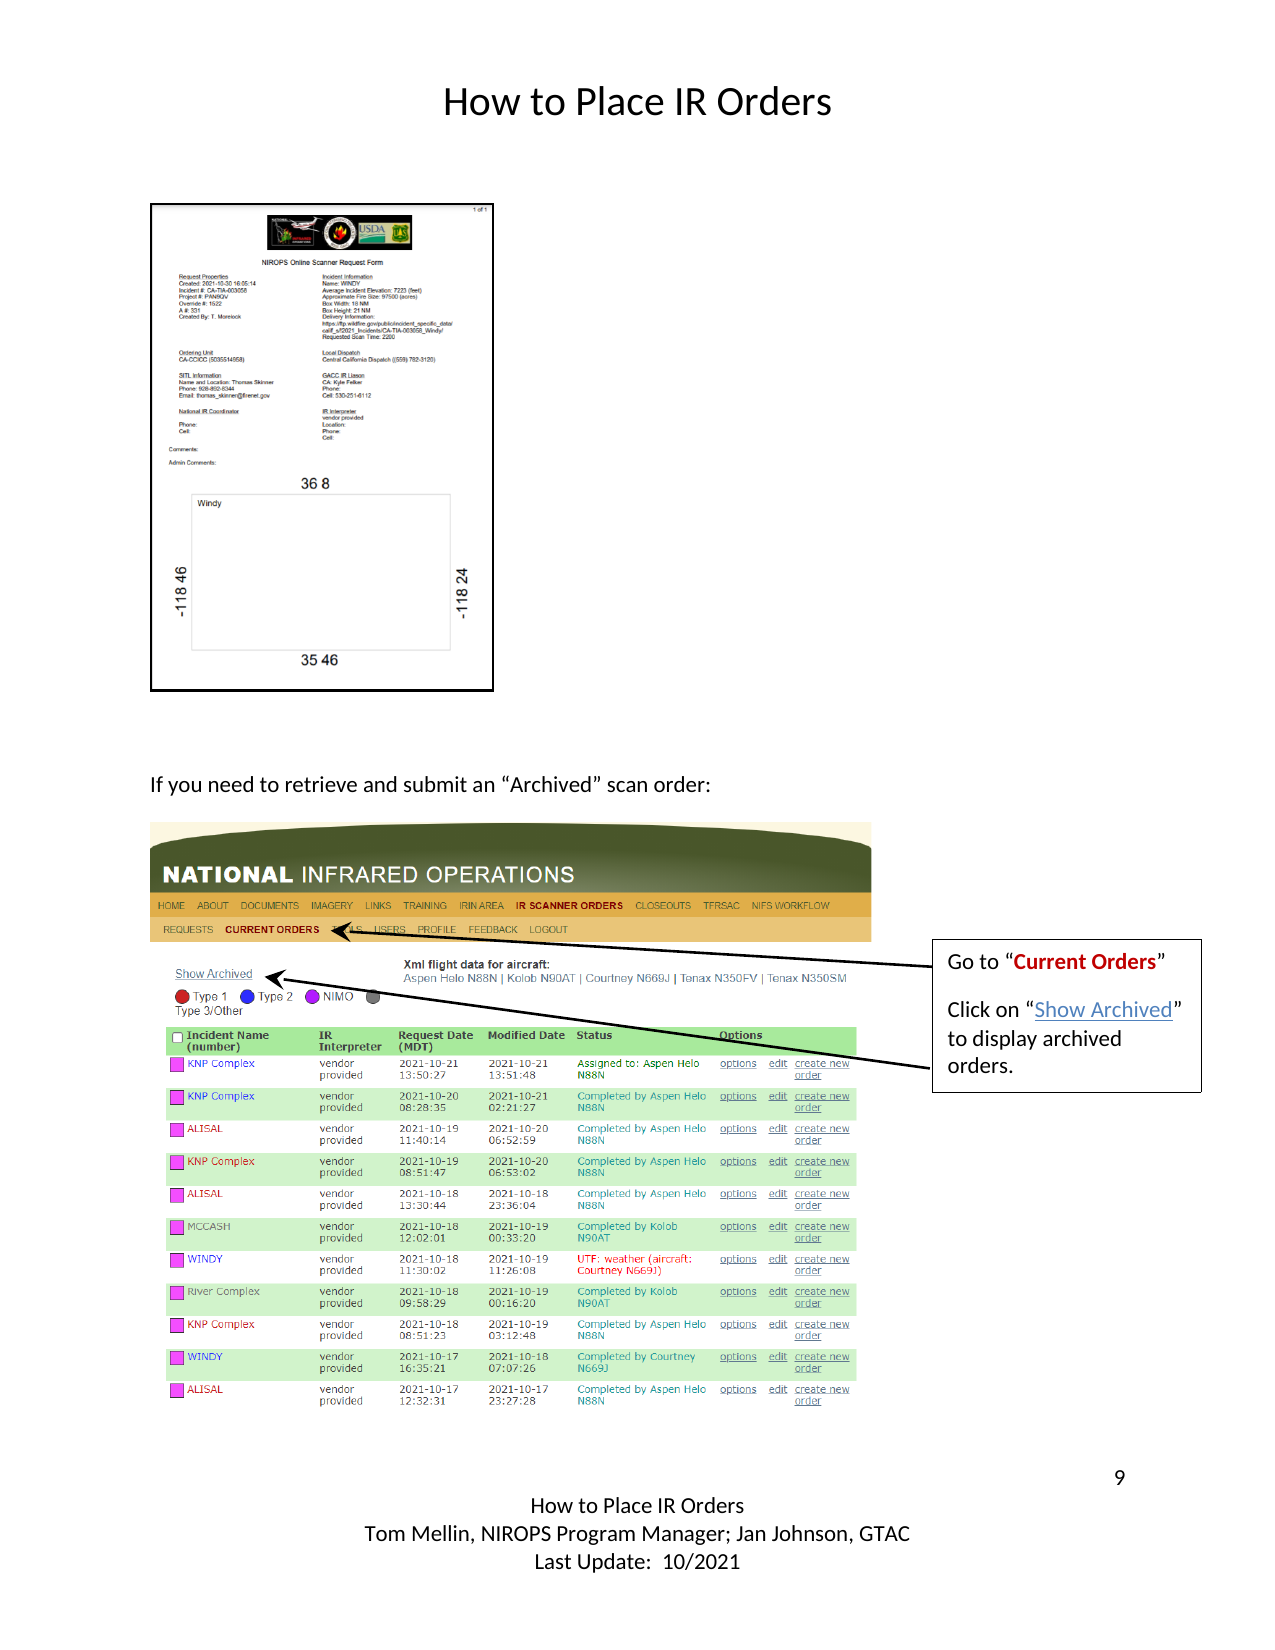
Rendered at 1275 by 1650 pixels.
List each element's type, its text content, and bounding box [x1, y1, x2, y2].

picture [152, 205, 492, 689]
picture [150, 822, 872, 1412]
text If you need to retrieve and submit an “Archived” scan order: [150, 770, 1125, 798]
